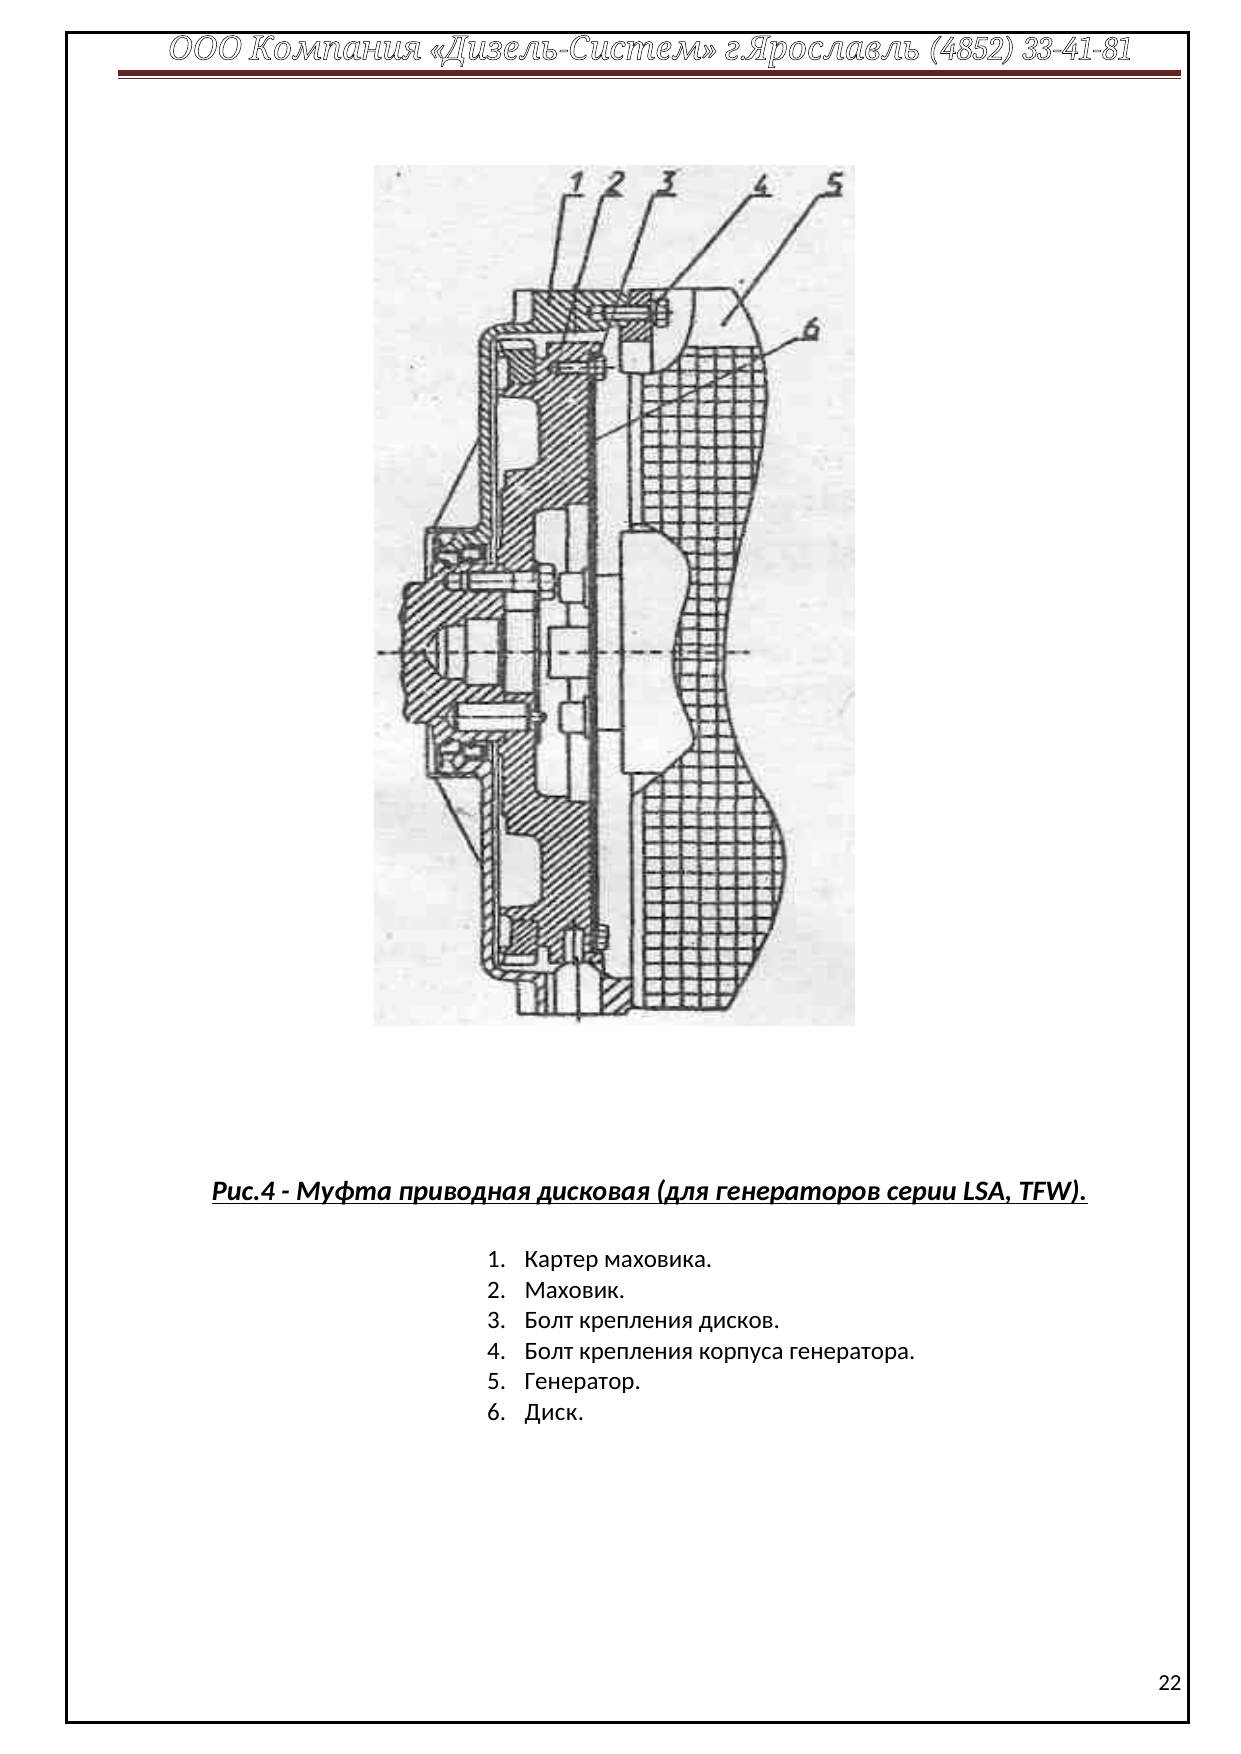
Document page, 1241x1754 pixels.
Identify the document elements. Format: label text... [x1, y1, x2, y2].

list Болт крепления корпуса генератора. [487, 1335, 1181, 1365]
list Картер маховика. [487, 1243, 1181, 1274]
list Диск. [487, 1396, 1181, 1426]
list Генератор. [487, 1365, 1181, 1396]
list Болт крепления дисков. [487, 1304, 1181, 1335]
picture [373, 165, 856, 1026]
text Рис.4 - Муфта приводная дисковая (для генераторов серии LSA, TFW). [118, 1173, 1181, 1208]
list Маховик. [487, 1274, 1181, 1304]
